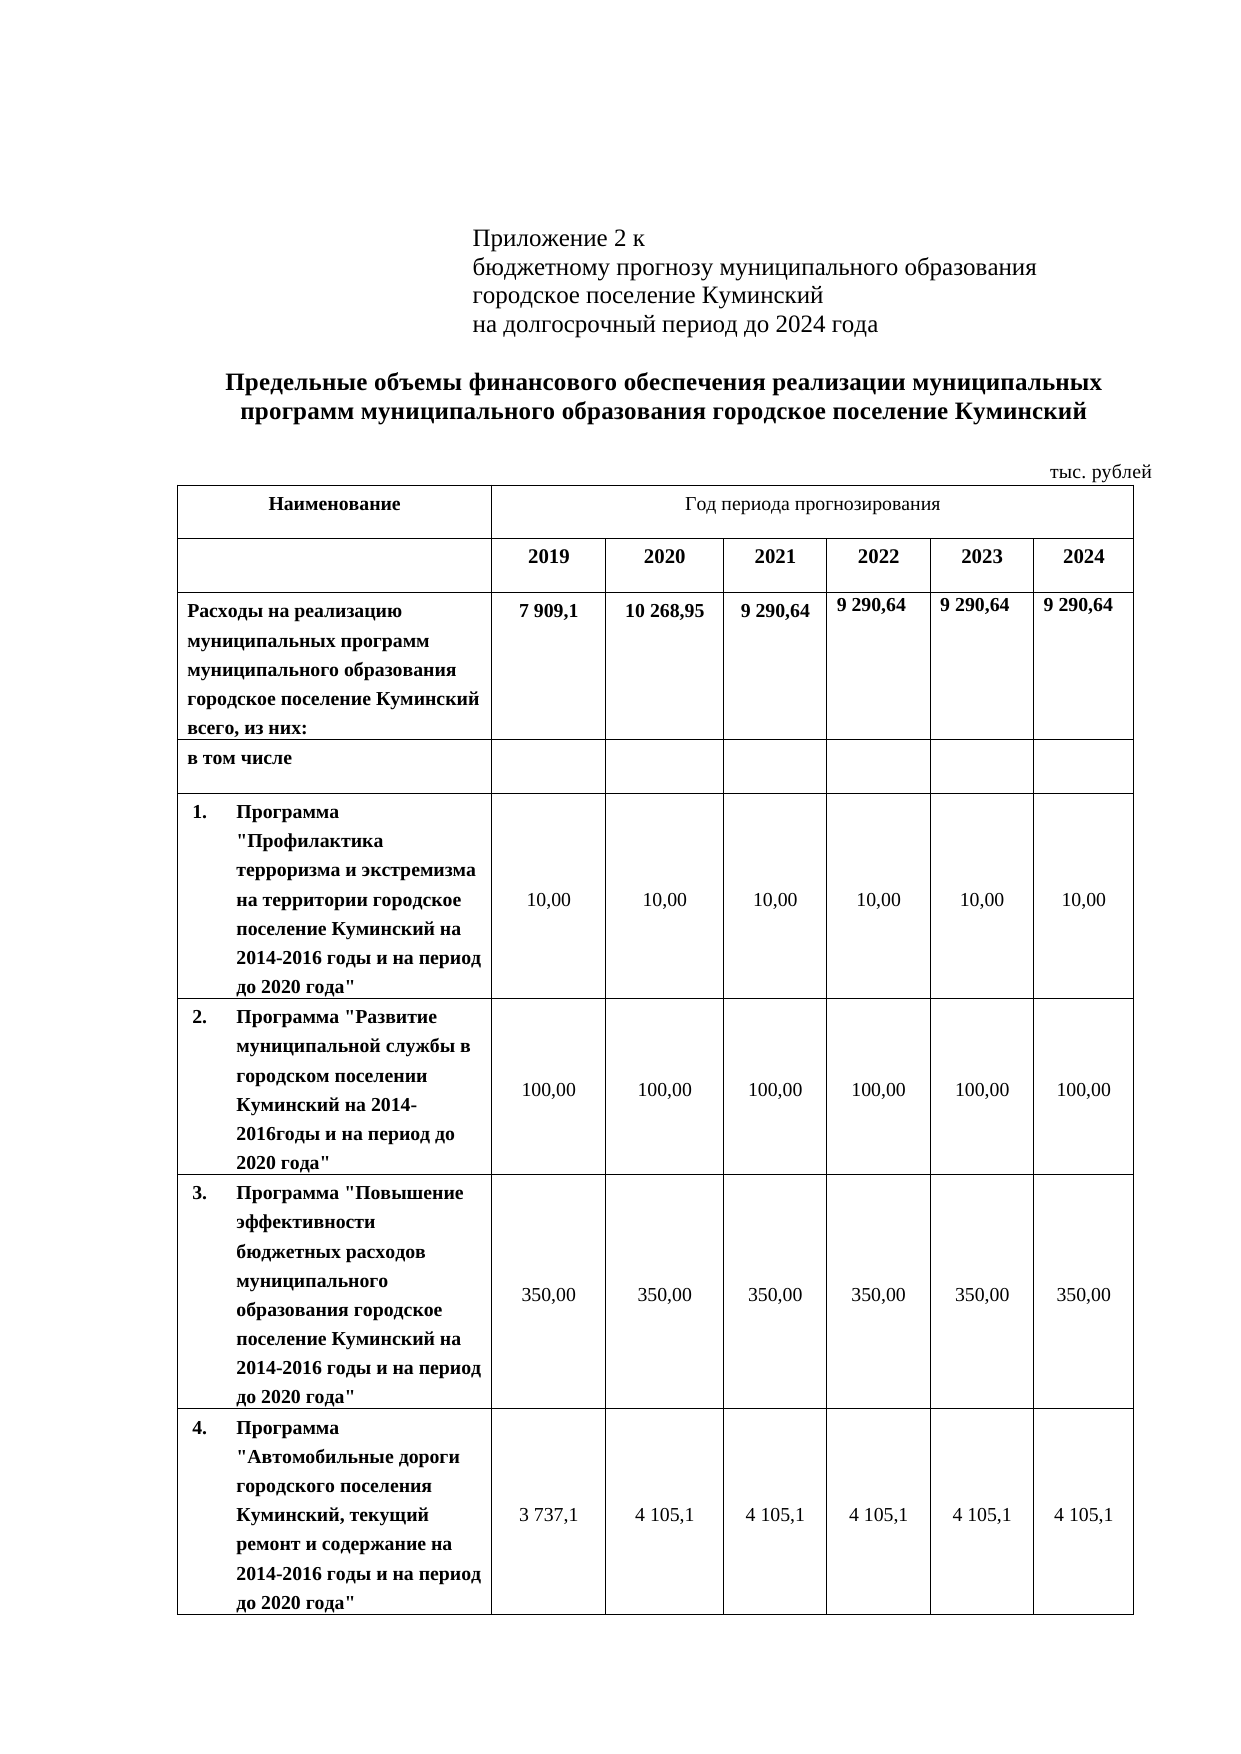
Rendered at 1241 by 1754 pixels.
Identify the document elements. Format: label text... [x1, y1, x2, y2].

table_cell 350,00 [606, 1175, 723, 1408]
text бюджетному прогнозу муниципального образования [177, 252, 1152, 280]
table_cell 3 737,1 [492, 1409, 605, 1613]
table_cell 2019 [492, 539, 605, 592]
text городское поселение Куминский [177, 280, 1152, 309]
table_cell 100,00 [827, 999, 930, 1174]
table_cell Год периода прогнозирования [492, 486, 1133, 538]
text тыс. рублей [177, 425, 1152, 483]
table_cell [492, 740, 605, 793]
table_cell 2023 [931, 539, 1033, 592]
table_cell 4 105,1 [1034, 1409, 1133, 1613]
table_cell [827, 740, 930, 793]
table_cell [1034, 740, 1133, 793]
table_cell 10,00 [724, 794, 826, 998]
table_cell 2024 [1034, 539, 1133, 592]
text Предельные объемы финансового обеспечения реализации муниципальных программ муниципального образования городское поселение Куминский [177, 367, 1152, 425]
table_cell 350,00 [827, 1175, 930, 1408]
table_cell 350,00 [492, 1175, 605, 1408]
table_cell Программа "Развитие муниципальной службы в городском поселении Куминский на 2014-2016годы и на период до 2020 года" [178, 999, 491, 1174]
table_cell 2022 [827, 539, 930, 592]
table_cell Программа "Повышение эффективности бюджетных расходов муниципального образования городское поселение Куминский на 2014-2016 годы и на период до 2020 года" [178, 1175, 491, 1408]
table_cell 4 105,1 [606, 1409, 723, 1613]
table_cell 9 290,64 [1034, 593, 1133, 739]
table_cell 2021 [724, 539, 826, 592]
text на долгосрочный период до 2024 года [177, 309, 1152, 338]
table_cell 100,00 [492, 999, 605, 1174]
table_cell 2020 [606, 539, 723, 592]
table_cell 4 105,1 [931, 1409, 1033, 1613]
table_cell [606, 740, 723, 793]
table_cell 10,00 [606, 794, 723, 998]
table_cell [178, 539, 491, 592]
table_cell 350,00 [1034, 1175, 1133, 1408]
table_cell 9 290,64 [724, 593, 826, 739]
table_cell 350,00 [931, 1175, 1033, 1408]
table_cell 9 290,64 [931, 593, 1033, 739]
table_cell 350,00 [724, 1175, 826, 1408]
table_cell 100,00 [931, 999, 1033, 1174]
table_cell Расходы на реализацию муниципальных программ муниципального образования городское поселение Куминский всего, из них: [178, 593, 491, 739]
table_cell Наименование [178, 486, 491, 538]
table_cell Программа "Профилактика терроризма и экстремизма на территории городское поселение Куминский на 2014-2016 годы и на период до 2020 года" [178, 794, 491, 998]
table_cell 10,00 [931, 794, 1033, 998]
table_cell 100,00 [1034, 999, 1133, 1174]
table_cell Программа "Автомобильные дороги городского поселения Куминский, текущий ремонт и содержание на 2014-2016 годы и на период до 2020 года" [178, 1409, 491, 1613]
text Приложение 2 к [177, 223, 1152, 252]
table_cell 4 105,1 [724, 1409, 826, 1613]
table_cell 7 909,1 [492, 593, 605, 739]
table_cell 10,00 [1034, 794, 1133, 998]
table_cell [724, 740, 826, 793]
table_cell 10 268,95 [606, 593, 723, 739]
table_cell 100,00 [606, 999, 723, 1174]
table_cell 10,00 [492, 794, 605, 998]
table_cell 10,00 [827, 794, 930, 998]
table_cell 9 290,64 [827, 593, 930, 739]
table_cell [931, 740, 1033, 793]
table_cell 100,00 [724, 999, 826, 1174]
table_cell в том числе [178, 740, 491, 793]
table_cell 4 105,1 [827, 1409, 930, 1613]
